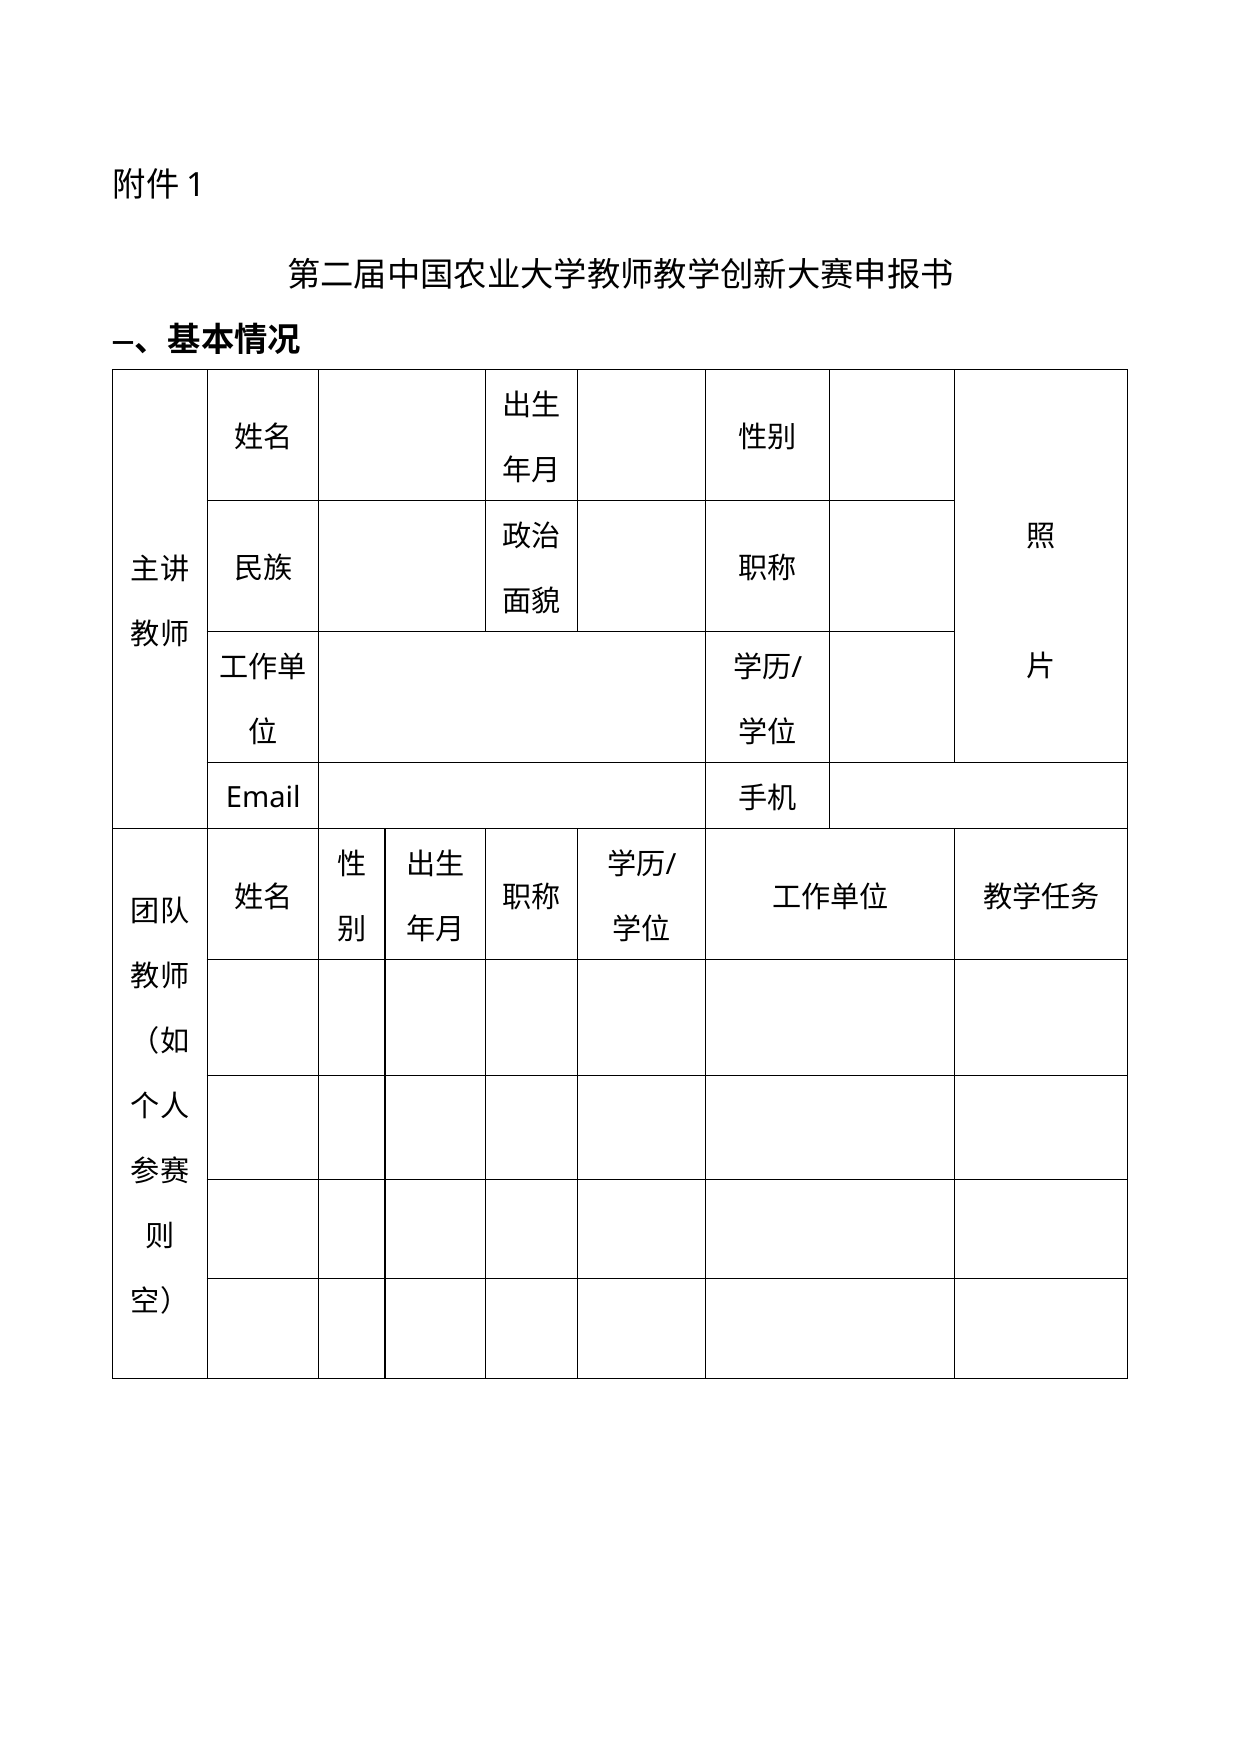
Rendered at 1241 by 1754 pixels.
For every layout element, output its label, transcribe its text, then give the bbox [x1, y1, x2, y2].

table_header 照 片 [955, 370, 1127, 762]
table_cell [319, 501, 485, 631]
table_cell 政治 面貌 [486, 501, 577, 631]
table_cell 手机 [706, 763, 829, 828]
table_cell 性别 [319, 829, 384, 959]
table_cell [706, 960, 954, 1075]
table_cell [706, 1279, 954, 1377]
table_header 主讲教师 [113, 370, 207, 828]
table_cell [319, 960, 384, 1075]
table_header [319, 370, 485, 500]
table_cell [319, 632, 705, 762]
table_cell 职称 [486, 829, 577, 959]
text 第二届中国农业大学教师教学创新大赛申报书 [112, 239, 1128, 304]
table_cell [208, 1279, 318, 1377]
table_cell [706, 1180, 954, 1278]
text 附件1 [112, 150, 1128, 215]
table_cell [319, 1076, 384, 1179]
table_cell [208, 1076, 318, 1179]
table_cell 教学任务 [955, 829, 1127, 959]
table_cell [578, 1279, 705, 1377]
table_cell [386, 960, 485, 1075]
table_header [830, 370, 954, 500]
table_cell [486, 1279, 577, 1377]
table_cell [319, 1279, 384, 1377]
table_cell 工作单位 [208, 632, 318, 762]
table_cell 姓名 [208, 829, 318, 959]
table_cell [830, 763, 1127, 828]
table_cell 工作单位 [706, 829, 954, 959]
table_cell [319, 1180, 384, 1278]
table_cell [955, 1279, 1127, 1377]
table_cell 出生 年月 [386, 829, 485, 959]
table_header [578, 370, 705, 500]
table_header 性别 [706, 370, 829, 500]
table_cell [955, 1076, 1127, 1179]
table_cell 民族 [208, 501, 318, 631]
table_cell 团队教师（如个人参赛则空） [113, 829, 207, 1377]
table_cell [486, 960, 577, 1075]
table_cell 学历/ 学位 [706, 632, 829, 762]
table_cell [830, 501, 954, 631]
table_cell [830, 632, 954, 762]
table_header 出生 年月 [486, 370, 577, 500]
table_cell [386, 1076, 485, 1179]
table_cell [208, 960, 318, 1075]
table_cell [319, 763, 705, 828]
table_cell [486, 1076, 577, 1179]
table_cell [386, 1279, 485, 1377]
table_cell [578, 960, 705, 1075]
table_cell 职称 [706, 501, 829, 631]
table_cell [706, 1076, 954, 1179]
table_cell [578, 501, 705, 631]
text 一、基本情况 [112, 304, 1128, 369]
table_cell 学历/ 学位 [578, 829, 705, 959]
table_cell [955, 1180, 1127, 1278]
table_cell [578, 1180, 705, 1278]
table_cell Email [208, 763, 318, 828]
table_cell [208, 1180, 318, 1278]
table_cell [486, 1180, 577, 1278]
table_cell [386, 1180, 485, 1278]
table_cell [955, 960, 1127, 1075]
table_header 姓名 [208, 370, 318, 500]
table_cell [578, 1076, 705, 1179]
